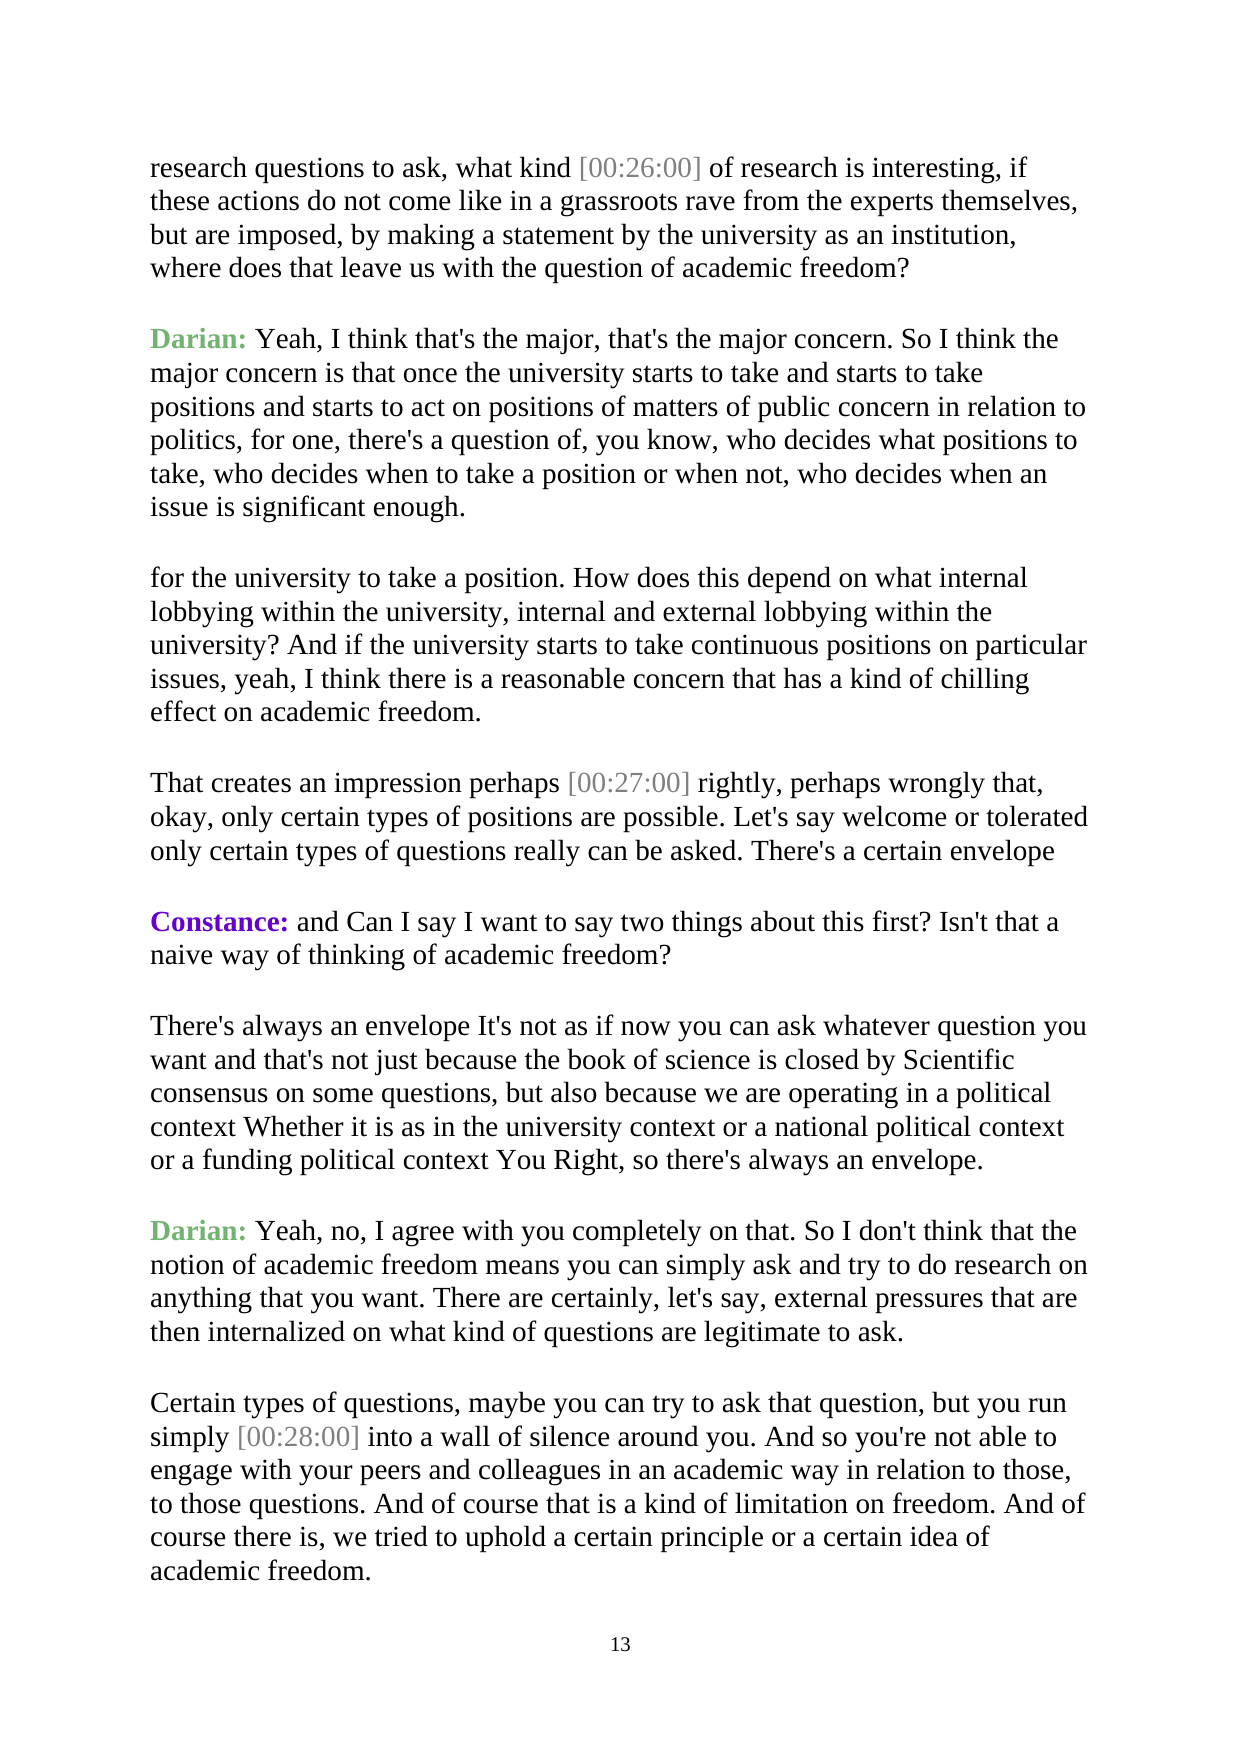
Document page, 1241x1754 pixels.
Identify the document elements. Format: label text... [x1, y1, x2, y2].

text Constance: and Can I say I want to say two things about this first? Isn't that a naive way of thinking of academic freedom? [150, 904, 1090, 971]
text for the university to take a position. How does this depend on what internal lobbying within the university, internal and external lobbying within the university? And if the university starts to take continuous positions on particular issues, yeah, I think there is a reasonable concern that has a kind of chilling effect on academic freedom. [150, 560, 1090, 728]
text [150, 150, 1090, 284]
text That creates an impression perhaps [00:27:00] rightly, perhaps wrongly that, okay, only certain types of positions are possible. Let's say welcome or tolerated only certain types of questions really can be asked. There's a certain envelope [150, 766, 1090, 866]
text Certain types of questions, maybe you can try to ask that question, but you run simply [00:28:00] into a wall of silence around you. And so you're not able to engage with your peers and colleagues in an academic way in relation to those, to those questions. And of course that is a kind of limitation on freedom. And of course there is, we tried to uphold a certain principle or a certain idea of academic freedom. [150, 1385, 1090, 1586]
text Darian: Yeah, I think that's the major, that's the major concern. So I think the major concern is that once the university starts to take and starts to take positions and starts to act on positions of matters of public concern in relation to politics, for one, there's a question of, you know, who decides what positions to take, who decides when to take a position or when not, who decides when an issue is significant enough. [150, 322, 1090, 523]
text Darian: Yeah, no, I agree with you completely on that. So I don't think that the notion of academic freedom means you can simply ask and try to do research on anything that you want. There are certainly, let's say, external pressures that are then internalized on what kind of questions are legitimate to ask. [150, 1213, 1090, 1348]
text There's always an envelope It's not as if now you can ask whatever question you want and that's not just because the book of science is closed by Scientific consensus on some questions, but also because we are operating in a political context Whether it is as in the university context or a national political context or a funding political context You Right, so there's always an envelope. [150, 1008, 1090, 1176]
